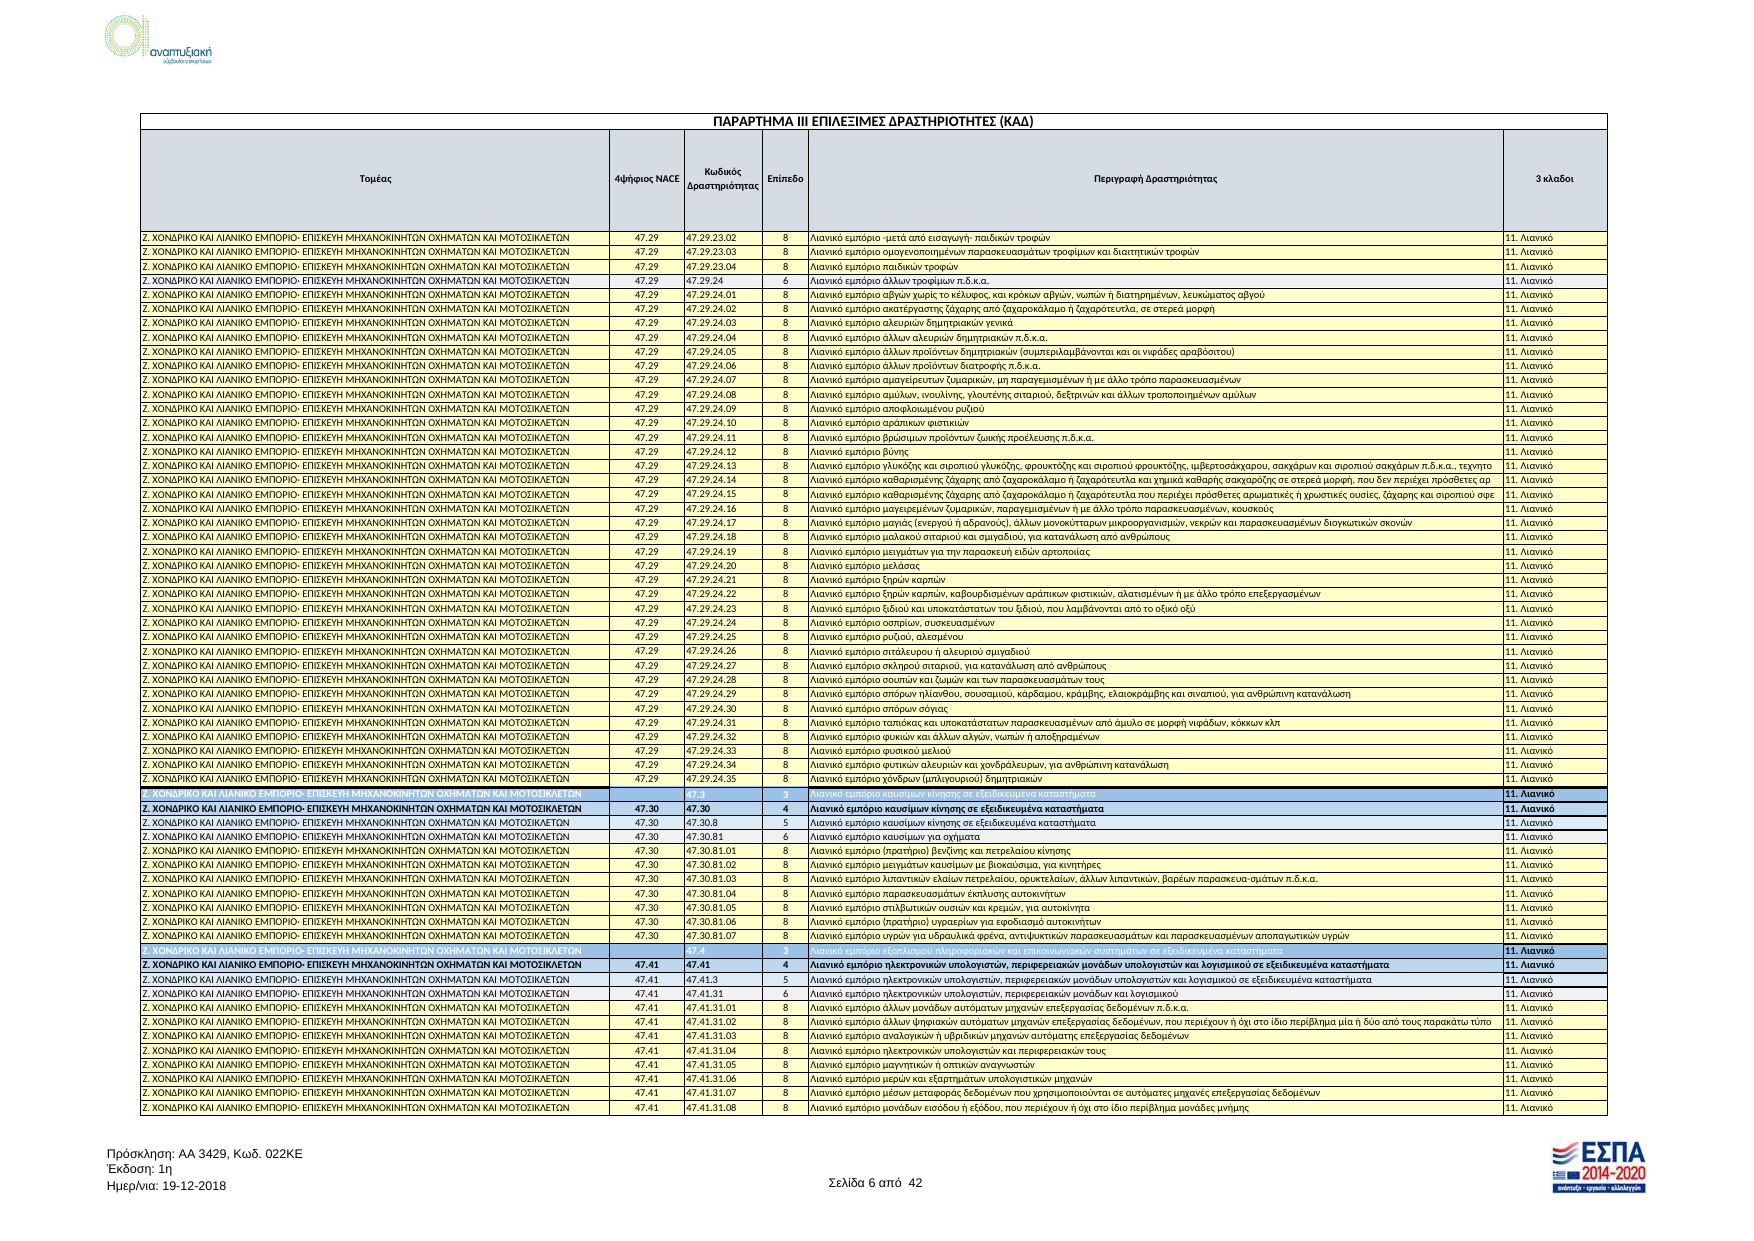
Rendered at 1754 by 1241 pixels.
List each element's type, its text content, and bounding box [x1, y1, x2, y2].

table_cell 5 [763, 973, 808, 986]
table_cell Ζ. ΧΟΝΔΡΙΚΟ ΚΑΙ ΛΙΑΝΙΚΟ ΕΜΠΟΡΙΟ· ΕΠΙΣΚΕΥΗ ΜΗΧΑΝΟΚΙΝΗΤΩΝ ΟΧΗΜΑΤΩΝ ΚΑΙ ΜΟΤΟΣΙΚΛΕΤΩΝ [141, 303, 609, 316]
table_cell 11. Λιανικό [1504, 688, 1607, 701]
table_cell 8 [763, 674, 808, 687]
table_cell 47.41.31.05 [685, 1059, 762, 1072]
table_cell 8 [763, 930, 808, 943]
table_cell Ζ. ΧΟΝΔΡΙΚΟ ΚΑΙ ΛΙΑΝΙΚΟ ΕΜΠΟΡΙΟ· ΕΠΙΣΚΕΥΗ ΜΗΧΑΝΟΚΙΝΗΤΩΝ ΟΧΗΜΑΤΩΝ ΚΑΙ ΜΟΤΟΣΙΚΛΕΤΩΝ [141, 702, 609, 716]
table_cell 47.29.24.34 [685, 759, 762, 772]
table_cell 11. Λιανικό [1504, 531, 1607, 544]
table_cell Λιανικό εμπόριο φυσικού μελιού [809, 745, 1503, 758]
table_cell 47.29 [610, 588, 684, 601]
table_cell 8 [763, 346, 808, 359]
table_cell 47.29.24.16 [685, 503, 762, 516]
table_cell 11. Λιανικό [1504, 1059, 1607, 1072]
table_cell 8 [763, 873, 808, 886]
table_cell 8 [763, 374, 808, 387]
table_cell Ζ. ΧΟΝΔΡΙΚΟ ΚΑΙ ΛΙΑΝΙΚΟ ΕΜΠΟΡΙΟ· ΕΠΙΣΚΕΥΗ ΜΗΧΑΝΟΚΙΝΗΤΩΝ ΟΧΗΜΑΤΩΝ ΚΑΙ ΜΟΤΟΣΙΚΛΕΤΩΝ [141, 560, 609, 573]
table_cell Ζ. ΧΟΝΔΡΙΚΟ ΚΑΙ ΛΙΑΝΙΚΟ ΕΜΠΟΡΙΟ· ΕΠΙΣΚΕΥΗ ΜΗΧΑΝΟΚΙΝΗΤΩΝ ΟΧΗΜΑΤΩΝ ΚΑΙ ΜΟΤΟΣΙΚΛΕΤΩΝ [141, 445, 609, 459]
table_cell 11. Λιανικό [1504, 731, 1607, 744]
table_cell 11. Λιανικό [1504, 260, 1607, 273]
table_cell Ζ. ΧΟΝΔΡΙΚΟ ΚΑΙ ΛΙΑΝΙΚΟ ΕΜΠΟΡΙΟ· ΕΠΙΣΚΕΥΗ ΜΗΧΑΝΟΚΙΝΗΤΩΝ ΟΧΗΜΑΤΩΝ ΚΑΙ ΜΟΤΟΣΙΚΛΕΤΩΝ [141, 844, 609, 858]
table_cell 47.41 [610, 1101, 684, 1114]
table_cell 47.29 [610, 317, 684, 330]
table_cell 11. Λιανικό [1504, 388, 1607, 402]
table_cell 8 [763, 260, 808, 273]
table_cell 47.41.31.08 [685, 1101, 762, 1114]
table_cell 8 [763, 360, 808, 373]
table_cell 11. Λιανικό [1504, 745, 1607, 758]
table_cell 11. Λιανικό [1504, 374, 1607, 387]
table_cell 47.29.24.32 [685, 731, 762, 744]
table_cell 11. Λιανικό [1504, 431, 1607, 444]
table_cell 8 [763, 431, 808, 444]
table_cell Ζ. ΧΟΝΔΡΙΚΟ ΚΑΙ ΛΙΑΝΙΚΟ ΕΜΠΟΡΙΟ· ΕΠΙΣΚΕΥΗ ΜΗΧΑΝΟΚΙΝΗΤΩΝ ΟΧΗΜΑΤΩΝ ΚΑΙ ΜΟΤΟΣΙΚΛΕΤΩΝ [141, 916, 609, 929]
table_cell Λιανικό εμπόριο αναλογικών ή υβριδικών μηχανών αυτόματης επεξεργασίας δεδομένων [809, 1030, 1503, 1043]
table_cell 47.29.24.26 [685, 645, 762, 658]
table_cell Ζ. ΧΟΝΔΡΙΚΟ ΚΑΙ ΛΙΑΝΙΚΟ ΕΜΠΟΡΙΟ· ΕΠΙΣΚΕΥΗ ΜΗΧΑΝΟΚΙΝΗΤΩΝ ΟΧΗΜΑΤΩΝ ΚΑΙ ΜΟΤΟΣΙΚΛΕΤΩΝ [141, 531, 609, 544]
table_cell Ζ. ΧΟΝΔΡΙΚΟ ΚΑΙ ΛΙΑΝΙΚΟ ΕΜΠΟΡΙΟ· ΕΠΙΣΚΕΥΗ ΜΗΧΑΝΟΚΙΝΗΤΩΝ ΟΧΗΜΑΤΩΝ ΚΑΙ ΜΟΤΟΣΙΚΛΕΤΩΝ [141, 930, 609, 943]
table_cell 11. Λιανικό [1504, 645, 1607, 658]
table_cell 11. Λιανικό [1504, 417, 1607, 430]
table_cell Λιανικό εμπόριο μαγνητικών ή οπτικών αναγνωστών [809, 1059, 1503, 1072]
table_cell Ζ. ΧΟΝΔΡΙΚΟ ΚΑΙ ΛΙΑΝΙΚΟ ΕΜΠΟΡΙΟ· ΕΠΙΣΚΕΥΗ ΜΗΧΑΝΟΚΙΝΗΤΩΝ ΟΧΗΜΑΤΩΝ ΚΑΙ ΜΟΤΟΣΙΚΛΕΤΩΝ [141, 944, 609, 958]
table_cell [610, 944, 684, 958]
table_cell 11. Λιανικό [1504, 331, 1607, 345]
table_cell Ζ. ΧΟΝΔΡΙΚΟ ΚΑΙ ΛΙΑΝΙΚΟ ΕΜΠΟΡΙΟ· ΕΠΙΣΚΕΥΗ ΜΗΧΑΝΟΚΙΝΗΤΩΝ ΟΧΗΜΑΤΩΝ ΚΑΙ ΜΟΤΟΣΙΚΛΕΤΩΝ [141, 902, 609, 915]
table_cell 11. Λιανικό [1504, 246, 1607, 259]
table_cell 11. Λιανικό [1504, 1087, 1607, 1100]
table_cell Λιανικό εμπόριο μειγμάτων για την παρασκευή ειδών αρτοποιίας [809, 545, 1503, 559]
table_cell 8 [763, 745, 808, 758]
table_cell Λιανικό εμπόριο παιδικών τροφών [809, 260, 1503, 273]
table_cell 8 [763, 246, 808, 259]
table_cell 11. Λιανικό [1504, 631, 1607, 644]
table_cell 47.29 [610, 745, 684, 758]
table_cell Ζ. ΧΟΝΔΡΙΚΟ ΚΑΙ ΛΙΑΝΙΚΟ ΕΜΠΟΡΙΟ· ΕΠΙΣΚΕΥΗ ΜΗΧΑΝΟΚΙΝΗΤΩΝ ΟΧΗΜΑΤΩΝ ΚΑΙ ΜΟΤΟΣΙΚΛΕΤΩΝ [141, 1001, 609, 1014]
table_cell Ζ. ΧΟΝΔΡΙΚΟ ΚΑΙ ΛΙΑΝΙΚΟ ΕΜΠΟΡΙΟ· ΕΠΙΣΚΕΥΗ ΜΗΧΑΝΟΚΙΝΗΤΩΝ ΟΧΗΜΑΤΩΝ ΚΑΙ ΜΟΤΟΣΙΚΛΕΤΩΝ [141, 802, 609, 815]
table_cell Λιανικό εμπόριο ηλεκτρονικών υπολογιστών, περιφερειακών μονάδων και λογισμικού [809, 987, 1503, 1000]
table_cell Λιανικό εμπόριο ηλεκτρονικών υπολογιστών, περιφερειακών μονάδων υπολογιστών και λογισμικού σε εξειδικευμένα καταστήματα [809, 973, 1503, 986]
table_cell 11. Λιανικό [1504, 503, 1607, 516]
table_cell 3 [763, 788, 808, 801]
table_cell 47.29 [610, 388, 684, 402]
table_cell Λιανικό εμπόριο ξηρών καρπών [809, 574, 1503, 587]
table_cell 8 [763, 1016, 808, 1029]
table_cell 47.29 [610, 417, 684, 430]
table_cell Επίπεδο [763, 130, 808, 231]
table_cell Λιανικό εμπόριο μονάδων εισόδου ή εξόδου, που περιέχουν ή όχι στο ίδιο περίβλημα μονάδες μνήμης [809, 1101, 1503, 1114]
table_cell Ζ. ΧΟΝΔΡΙΚΟ ΚΑΙ ΛΙΑΝΙΚΟ ΕΜΠΟΡΙΟ· ΕΠΙΣΚΕΥΗ ΜΗΧΑΝΟΚΙΝΗΤΩΝ ΟΧΗΜΑΤΩΝ ΚΑΙ ΜΟΤΟΣΙΚΛΕΤΩΝ [141, 403, 609, 416]
table_cell 47.29 [610, 246, 684, 259]
table_cell 8 [763, 631, 808, 644]
table_cell 47.30 [610, 887, 684, 901]
table_cell 4ψήφιος NACE [610, 130, 684, 231]
table_cell 47.41 [610, 1044, 684, 1058]
table_cell 47.29 [610, 431, 684, 444]
table_cell 11. Λιανικό [1504, 959, 1607, 972]
table_cell 8 [763, 403, 808, 416]
table_cell 47.29 [610, 674, 684, 687]
table_cell 8 [763, 560, 808, 573]
table_cell Λιανικό εμπόριο μαγειρεμένων ζυμαρικών, παραγεμισμένων ή με άλλο τρόπο παρασκευασμένων, κουσκούς [809, 503, 1503, 516]
table_cell 3 [763, 944, 808, 958]
table_cell 8 [763, 545, 808, 559]
table_cell Λιανικό εμπόριο λιπαντικών ελαίων πετρελαίου, ορυκτελαίων, άλλων λιπαντικών, βαρέων παρασκευα-σμάτων π.δ.κ.α. [809, 873, 1503, 886]
table_cell 47.29 [610, 260, 684, 273]
table_cell 8 [763, 588, 808, 601]
table_cell 11. Λιανικό [1504, 360, 1607, 373]
table_cell 47.29 [610, 631, 684, 644]
table_cell 11. Λιανικό [1504, 289, 1607, 302]
table_cell 47.29.24.05 [685, 346, 762, 359]
table_cell 11. Λιανικό [1504, 1030, 1607, 1043]
table_cell 47.29.24.23 [685, 602, 762, 616]
table_cell 47.41.31.01 [685, 1001, 762, 1014]
table_cell 47.30.8 [685, 816, 762, 829]
table_cell 47.30.81 [685, 830, 762, 843]
table_cell Λιανικό εμπόριο ηλεκτρονικών υπολογιστών και περιφερειακών τους [809, 1044, 1503, 1058]
table_cell Ζ. ΧΟΝΔΡΙΚΟ ΚΑΙ ΛΙΑΝΙΚΟ ΕΜΠΟΡΙΟ· ΕΠΙΣΚΕΥΗ ΜΗΧΑΝΟΚΙΝΗΤΩΝ ΟΧΗΜΑΤΩΝ ΚΑΙ ΜΟΤΟΣΙΚΛΕΤΩΝ [141, 873, 609, 886]
table_cell 47.29 [610, 346, 684, 359]
table_cell 47.29.24.18 [685, 531, 762, 544]
table_cell 11. Λιανικό [1504, 303, 1607, 316]
table_cell Ζ. ΧΟΝΔΡΙΚΟ ΚΑΙ ΛΙΑΝΙΚΟ ΕΜΠΟΡΙΟ· ΕΠΙΣΚΕΥΗ ΜΗΧΑΝΟΚΙΝΗΤΩΝ ΟΧΗΜΑΤΩΝ ΚΑΙ ΜΟΤΟΣΙΚΛΕΤΩΝ [141, 232, 609, 245]
table_cell 47.29 [610, 688, 684, 701]
table_cell Ζ. ΧΟΝΔΡΙΚΟ ΚΑΙ ΛΙΑΝΙΚΟ ΕΜΠΟΡΙΟ· ΕΠΙΣΚΕΥΗ ΜΗΧΑΝΟΚΙΝΗΤΩΝ ΟΧΗΜΑΤΩΝ ΚΑΙ ΜΟΤΟΣΙΚΛΕΤΩΝ [141, 374, 609, 387]
table_cell 47.30 [610, 830, 684, 843]
table_cell 47.41 [610, 1059, 684, 1072]
table_cell Ζ. ΧΟΝΔΡΙΚΟ ΚΑΙ ΛΙΑΝΙΚΟ ΕΜΠΟΡΙΟ· ΕΠΙΣΚΕΥΗ ΜΗΧΑΝΟΚΙΝΗΤΩΝ ΟΧΗΜΑΤΩΝ ΚΑΙ ΜΟΤΟΣΙΚΛΕΤΩΝ [141, 331, 609, 345]
table_cell 47.29 [610, 602, 684, 616]
table_cell Λιανικό εμπόριο αποφλοιωμένου ρυζιού [809, 403, 1503, 416]
table_cell 8 [763, 417, 808, 430]
table_cell 11. Λιανικό [1504, 902, 1607, 915]
table_cell 47.29 [610, 503, 684, 516]
table_cell 47.29.24.04 [685, 331, 762, 345]
table_cell Λιανικό εμπόριο υγρών για υδραυλικά φρένα, αντιψυκτικών παρασκευασμάτων και παρασκευασμένων αποπαγωτικών υγρών [809, 930, 1503, 943]
table_cell 47.29.24.07 [685, 374, 762, 387]
table_cell 11. Λιανικό [1504, 1073, 1607, 1086]
table_cell 47.29.24.33 [685, 745, 762, 758]
table_cell 47.29.24.15 [685, 488, 762, 502]
table_cell 11. Λιανικό [1504, 1044, 1607, 1058]
table_cell 47.29 [610, 289, 684, 302]
table_cell 47.30 [610, 844, 684, 858]
table_cell 8 [763, 902, 808, 915]
table_cell 47.29.24.01 [685, 289, 762, 302]
table_cell Ζ. ΧΟΝΔΡΙΚΟ ΚΑΙ ΛΙΑΝΙΚΟ ΕΜΠΟΡΙΟ· ΕΠΙΣΚΕΥΗ ΜΗΧΑΝΟΚΙΝΗΤΩΝ ΟΧΗΜΑΤΩΝ ΚΑΙ ΜΟΤΟΣΙΚΛΕΤΩΝ [141, 289, 609, 302]
table_cell 47.30 [610, 802, 684, 815]
table_cell Τομέας [141, 130, 609, 231]
table_cell Λιανικό εμπόριο καθαρισμένης ζάχαρης από ζαχαροκάλαμο ή ζαχαρότευτλα που περιέχει πρόσθετες αρωματικές ή χρωστικές ουσίες, ζάχαρης και σιροπιού σφε [809, 488, 1503, 502]
table_cell 47.41.3 [685, 973, 762, 986]
table_cell 47.29.24.09 [685, 403, 762, 416]
table_cell 47.29.24.21 [685, 574, 762, 587]
table_cell 8 [763, 702, 808, 716]
table_cell 47.30.81.06 [685, 916, 762, 929]
table_cell 11. Λιανικό [1504, 1001, 1607, 1014]
table_cell Λιανικό εμπόριο (πρατήριο) υγραερίων για εφοδιασμό αυτοκινήτων [809, 916, 1503, 929]
table_cell 47.29.24.25 [685, 631, 762, 644]
table_cell 47.30.81.02 [685, 859, 762, 872]
table_cell 47.29.24.12 [685, 445, 762, 459]
table_cell 47.29 [610, 645, 684, 658]
table_cell 8 [763, 531, 808, 544]
table_cell Περιγραφή Δραστηριότητας [809, 130, 1503, 231]
table_cell 47.29 [610, 531, 684, 544]
table_cell Ζ. ΧΟΝΔΡΙΚΟ ΚΑΙ ΛΙΑΝΙΚΟ ΕΜΠΟΡΙΟ· ΕΠΙΣΚΕΥΗ ΜΗΧΑΝΟΚΙΝΗΤΩΝ ΟΧΗΜΑΤΩΝ ΚΑΙ ΜΟΤΟΣΙΚΛΕΤΩΝ [141, 1030, 609, 1043]
table_cell Λιανικό εμπόριο μειγμάτων καυσίμων με βιοκαύσιμα, για κινητήρες [809, 859, 1503, 872]
table_cell Λιανικό εμπόριο σπόρων ηλίανθου, σουσαμιού, κάρδαμου, κράμβης, ελαιοκράμβης και σιναπιού, για ανθρώπινη κατανάλωση [809, 688, 1503, 701]
table_cell Ζ. ΧΟΝΔΡΙΚΟ ΚΑΙ ΛΙΑΝΙΚΟ ΕΜΠΟΡΙΟ· ΕΠΙΣΚΕΥΗ ΜΗΧΑΝΟΚΙΝΗΤΩΝ ΟΧΗΜΑΤΩΝ ΚΑΙ ΜΟΤΟΣΙΚΛΕΤΩΝ [141, 631, 609, 644]
table_cell 47.29 [610, 460, 684, 473]
table_cell 11. Λιανικό [1504, 317, 1607, 330]
table_cell Λιανικό εμπόριο άλλων ψηφιακών αυτόματων μηχανών επεξεργασίας δεδομένων, που περιέχουν ή όχι στο ίδιο περίβλημα μία ή δύο από τους παρακάτω τύπο [809, 1016, 1503, 1029]
table_cell Ζ. ΧΟΝΔΡΙΚΟ ΚΑΙ ΛΙΑΝΙΚΟ ΕΜΠΟΡΙΟ· ΕΠΙΣΚΕΥΗ ΜΗΧΑΝΟΚΙΝΗΤΩΝ ΟΧΗΜΑΤΩΝ ΚΑΙ ΜΟΤΟΣΙΚΛΕΤΩΝ [141, 1073, 609, 1086]
table_cell 47.3 [685, 788, 762, 801]
table_cell 8 [763, 574, 808, 587]
table_cell Λιανικό εμπόριο άλλων προϊόντων διατροφής π.δ.κ.α. [809, 360, 1503, 373]
table_cell Ζ. ΧΟΝΔΡΙΚΟ ΚΑΙ ΛΙΑΝΙΚΟ ΕΜΠΟΡΙΟ· ΕΠΙΣΚΕΥΗ ΜΗΧΑΝΟΚΙΝΗΤΩΝ ΟΧΗΜΑΤΩΝ ΚΑΙ ΜΟΤΟΣΙΚΛΕΤΩΝ [141, 488, 609, 502]
table_cell 47.29.23.03 [685, 246, 762, 259]
table_cell 8 [763, 289, 808, 302]
table_cell 47.41 [610, 959, 684, 972]
table_cell Λιανικό εμπόριο ξηρών καρπών, καβουρδισμένων αράπικων φιστικιών, αλατισμένων ή με άλλο τρόπο επεξεργασμένων [809, 588, 1503, 601]
table_cell 11. Λιανικό [1504, 930, 1607, 943]
table_cell 47.29.24.22 [685, 588, 762, 601]
table_cell Λιανικό εμπόριο αμαγείρευτων ζυμαρικών, μη παραγεμισμένων ή με άλλο τρόπο παρασκευασμένων [809, 374, 1503, 387]
table_cell 47.30 [610, 916, 684, 929]
table_cell Λιανικό εμπόριο παρασκευασμάτων έκπλυσης αυτοκινήτων [809, 887, 1503, 901]
table_cell Ζ. ΧΟΝΔΡΙΚΟ ΚΑΙ ΛΙΑΝΙΚΟ ΕΜΠΟΡΙΟ· ΕΠΙΣΚΕΥΗ ΜΗΧΑΝΟΚΙΝΗΤΩΝ ΟΧΗΜΑΤΩΝ ΚΑΙ ΜΟΤΟΣΙΚΛΕΤΩΝ [141, 360, 609, 373]
table_cell Λιανικό εμπόριο αβγών χωρίς το κέλυφος, και κρόκων αβγών, νωπών ή διατηρημένων, λευκώματος αβγού [809, 289, 1503, 302]
table_cell Ζ. ΧΟΝΔΡΙΚΟ ΚΑΙ ΛΙΑΝΙΚΟ ΕΜΠΟΡΙΟ· ΕΠΙΣΚΕΥΗ ΜΗΧΑΝΟΚΙΝΗΤΩΝ ΟΧΗΜΑΤΩΝ ΚΑΙ ΜΟΤΟΣΙΚΛΕΤΩΝ [141, 260, 609, 273]
table_cell Λιανικό εμπόριο μέσων μεταφοράς δεδομένων που χρησιμοποιούνται σε αυτόματες μηχανές επεξεργασίας δεδομένων [809, 1087, 1503, 1100]
table_cell Ζ. ΧΟΝΔΡΙΚΟ ΚΑΙ ΛΙΑΝΙΚΟ ΕΜΠΟΡΙΟ· ΕΠΙΣΚΕΥΗ ΜΗΧΑΝΟΚΙΝΗΤΩΝ ΟΧΗΜΑΤΩΝ ΚΑΙ ΜΟΤΟΣΙΚΛΕΤΩΝ [141, 588, 609, 601]
table_cell Ζ. ΧΟΝΔΡΙΚΟ ΚΑΙ ΛΙΑΝΙΚΟ ΕΜΠΟΡΙΟ· ΕΠΙΣΚΕΥΗ ΜΗΧΑΝΟΚΙΝΗΤΩΝ ΟΧΗΜΑΤΩΝ ΚΑΙ ΜΟΤΟΣΙΚΛΕΤΩΝ [141, 574, 609, 587]
table_cell 47.41 [685, 959, 762, 972]
table_cell [610, 788, 684, 801]
table_cell Ζ. ΧΟΝΔΡΙΚΟ ΚΑΙ ΛΙΑΝΙΚΟ ΕΜΠΟΡΙΟ· ΕΠΙΣΚΕΥΗ ΜΗΧΑΝΟΚΙΝΗΤΩΝ ΟΧΗΜΑΤΩΝ ΚΑΙ ΜΟΤΟΣΙΚΛΕΤΩΝ [141, 545, 609, 559]
table_cell Ζ. ΧΟΝΔΡΙΚΟ ΚΑΙ ΛΙΑΝΙΚΟ ΕΜΠΟΡΙΟ· ΕΠΙΣΚΕΥΗ ΜΗΧΑΝΟΚΙΝΗΤΩΝ ΟΧΗΜΑΤΩΝ ΚΑΙ ΜΟΤΟΣΙΚΛΕΤΩΝ [141, 674, 609, 687]
table_cell 8 [763, 688, 808, 701]
table_cell Ζ. ΧΟΝΔΡΙΚΟ ΚΑΙ ΛΙΑΝΙΚΟ ΕΜΠΟΡΙΟ· ΕΠΙΣΚΕΥΗ ΜΗΧΑΝΟΚΙΝΗΤΩΝ ΟΧΗΜΑΤΩΝ ΚΑΙ ΜΟΤΟΣΙΚΛΕΤΩΝ [141, 474, 609, 487]
table_cell 8 [763, 859, 808, 872]
table_cell 11. Λιανικό [1504, 1016, 1607, 1029]
table_cell 47.29 [610, 374, 684, 387]
picture [1550, 1140, 1648, 1194]
table_cell 11. Λιανικό [1504, 474, 1607, 487]
table_cell Ζ. ΧΟΝΔΡΙΚΟ ΚΑΙ ΛΙΑΝΙΚΟ ΕΜΠΟΡΙΟ· ΕΠΙΣΚΕΥΗ ΜΗΧΑΝΟΚΙΝΗΤΩΝ ΟΧΗΜΑΤΩΝ ΚΑΙ ΜΟΤΟΣΙΚΛΕΤΩΝ [141, 830, 609, 843]
table_cell 47.4 [685, 944, 762, 958]
table_cell Ζ. ΧΟΝΔΡΙΚΟ ΚΑΙ ΛΙΑΝΙΚΟ ΕΜΠΟΡΙΟ· ΕΠΙΣΚΕΥΗ ΜΗΧΑΝΟΚΙΝΗΤΩΝ ΟΧΗΜΑΤΩΝ ΚΑΙ ΜΟΤΟΣΙΚΛΕΤΩΝ [141, 745, 609, 758]
table_cell 47.29.24.13 [685, 460, 762, 473]
table_cell 47.30.81.03 [685, 873, 762, 886]
table_cell 47.41 [610, 1030, 684, 1043]
table_cell Λιανικό εμπόριο καυσίμων για οχήματα [809, 830, 1503, 843]
table_cell 47.29 [610, 759, 684, 772]
table_cell 47.29.24.19 [685, 545, 762, 559]
table_cell 47.29.23.02 [685, 232, 762, 245]
table_cell 47.30.81.04 [685, 887, 762, 901]
table_cell Λιανικό εμπόριο φυκιών και άλλων αλγών, νωπών ή αποξηραμένων [809, 731, 1503, 744]
table_cell 47.41 [610, 1016, 684, 1029]
table_cell 47.29.24.14 [685, 474, 762, 487]
table_cell 11. Λιανικό [1504, 916, 1607, 929]
table_cell 47.29.24.10 [685, 417, 762, 430]
table_cell 47.29 [610, 360, 684, 373]
table_cell 47.29 [610, 488, 684, 502]
table_cell 47.30 [610, 873, 684, 886]
table_cell Λιανικό εμπόριο αμύλων, ινουλίνης, γλουτένης σιταριού, δεξτρινών και άλλων τροποποιημένων αμύλων [809, 388, 1503, 402]
table_cell Λιανικό εμπόριο καθαρισμένης ζάχαρης από ζαχαροκάλαμο ή ζαχαρότευτλα και χημικά καθαρής σακχαρόζης σε στερεά μορφή, που δεν περιέχει πρόσθετες αρ [809, 474, 1503, 487]
table_cell 47.30.81.01 [685, 844, 762, 858]
table_cell 47.30 [610, 816, 684, 829]
table_cell Λιανικό εμπόριο άλλων προϊόντων δημητριακών (συμπεριλαμβάνονται και οι νιφάδες αραβόσιτου) [809, 346, 1503, 359]
table_cell 8 [763, 517, 808, 530]
table_cell 47.41 [610, 987, 684, 1000]
table_cell 47.41.31.04 [685, 1044, 762, 1058]
table_cell 8 [763, 303, 808, 316]
table_cell Ζ. ΧΟΝΔΡΙΚΟ ΚΑΙ ΛΙΑΝΙΚΟ ΕΜΠΟΡΙΟ· ΕΠΙΣΚΕΥΗ ΜΗΧΑΝΟΚΙΝΗΤΩΝ ΟΧΗΜΑΤΩΝ ΚΑΙ ΜΟΤΟΣΙΚΛΕΤΩΝ [141, 246, 609, 259]
table_cell 47.30 [685, 802, 762, 815]
table_cell 4 [763, 802, 808, 815]
table_cell Λιανικό εμπόριο ξιδιού και υποκατάστατων του ξιδιού, που λαμβάνονται από το οξικό οξύ [809, 602, 1503, 616]
table_cell Λιανικό εμπόριο αλευριών δημητριακών γενικά [809, 317, 1503, 330]
table_cell 8 [763, 602, 808, 616]
table_cell Λιανικό εμπόριο μελάσας [809, 560, 1503, 573]
table_cell 8 [763, 317, 808, 330]
table_cell Λιανικό εμπόριο σουπών και ζωμών και των παρασκευασμάτων τους [809, 674, 1503, 687]
table_cell Λιανικό εμπόριο ομογενοποιημένων παρασκευασμάτων τροφίμων και διαιτητικών τροφών [809, 246, 1503, 259]
table_cell 47.41.31.03 [685, 1030, 762, 1043]
table_cell 11. Λιανικό [1504, 574, 1607, 587]
table_cell Λιανικό εμπόριο αράπικων φιστικιών [809, 417, 1503, 430]
table_cell 3 κλαδοι [1504, 130, 1607, 231]
table_cell 47.29 [610, 445, 684, 459]
table_cell 11. Λιανικό [1504, 403, 1607, 416]
table_cell 8 [763, 1059, 808, 1072]
table_cell 8 [763, 503, 808, 516]
table_cell 4 [763, 959, 808, 972]
table_cell Ζ. ΧΟΝΔΡΙΚΟ ΚΑΙ ΛΙΑΝΙΚΟ ΕΜΠΟΡΙΟ· ΕΠΙΣΚΕΥΗ ΜΗΧΑΝΟΚΙΝΗΤΩΝ ΟΧΗΜΑΤΩΝ ΚΑΙ ΜΟΤΟΣΙΚΛΕΤΩΝ [141, 1016, 609, 1029]
table_cell Ζ. ΧΟΝΔΡΙΚΟ ΚΑΙ ΛΙΑΝΙΚΟ ΕΜΠΟΡΙΟ· ΕΠΙΣΚΕΥΗ ΜΗΧΑΝΟΚΙΝΗΤΩΝ ΟΧΗΜΑΤΩΝ ΚΑΙ ΜΟΤΟΣΙΚΛΕΤΩΝ [141, 602, 609, 616]
table_cell 47.29 [610, 474, 684, 487]
table_cell 8 [763, 331, 808, 345]
table_cell Ζ. ΧΟΝΔΡΙΚΟ ΚΑΙ ΛΙΑΝΙΚΟ ΕΜΠΟΡΙΟ· ΕΠΙΣΚΕΥΗ ΜΗΧΑΝΟΚΙΝΗΤΩΝ ΟΧΗΜΑΤΩΝ ΚΑΙ ΜΟΤΟΣΙΚΛΕΤΩΝ [141, 645, 609, 658]
table_cell Λιανικό εμπόριο φυτικών αλευριών και χονδράλευρων, για ανθρώπινη κατανάλωση [809, 759, 1503, 772]
table_cell Ζ. ΧΟΝΔΡΙΚΟ ΚΑΙ ΛΙΑΝΙΚΟ ΕΜΠΟΡΙΟ· ΕΠΙΣΚΕΥΗ ΜΗΧΑΝΟΚΙΝΗΤΩΝ ΟΧΗΜΑΤΩΝ ΚΑΙ ΜΟΤΟΣΙΚΛΕΤΩΝ [141, 1087, 609, 1100]
table_cell 11. Λιανικό [1504, 560, 1607, 573]
table_cell 11. Λιανικό [1504, 1101, 1607, 1114]
table_cell Λιανικό εμπόριο (πρατήριο) βενζίνης και πετρελαίου κίνησης [809, 844, 1503, 858]
table_cell 8 [763, 1044, 808, 1058]
table_cell Ζ. ΧΟΝΔΡΙΚΟ ΚΑΙ ΛΙΑΝΙΚΟ ΕΜΠΟΡΙΟ· ΕΠΙΣΚΕΥΗ ΜΗΧΑΝΟΚΙΝΗΤΩΝ ΟΧΗΜΑΤΩΝ ΚΑΙ ΜΟΤΟΣΙΚΛΕΤΩΝ [141, 759, 609, 772]
table_cell 8 [763, 645, 808, 658]
table_cell Λιανικό εμπόριο μερών και εξαρτημάτων υπολογιστικών μηχανών [809, 1073, 1503, 1086]
table_cell 47.29 [610, 560, 684, 573]
table_cell Λιανικό εμπόριο καυσίμων κίνησης σε εξειδικευμένα καταστήματα [809, 816, 1503, 829]
table_cell Λιανικό εμπόριο μαγιάς (ενεργού ή αδρανούς), άλλων μονοκύτταρων μικροοργανισμών, νεκρών και παρασκευασμένων διογκωτικών σκονών [809, 517, 1503, 530]
table_cell Λιανικό εμπόριο στιλβωτικών ουσιών και κρεμών, για αυτοκίνητα [809, 902, 1503, 915]
table_cell Ζ. ΧΟΝΔΡΙΚΟ ΚΑΙ ΛΙΑΝΙΚΟ ΕΜΠΟΡΙΟ· ΕΠΙΣΚΕΥΗ ΜΗΧΑΝΟΚΙΝΗΤΩΝ ΟΧΗΜΑΤΩΝ ΚΑΙ ΜΟΤΟΣΙΚΛΕΤΩΝ [141, 887, 609, 901]
table_cell 47.30 [610, 859, 684, 872]
table_cell 8 [763, 844, 808, 858]
table_cell Ζ. ΧΟΝΔΡΙΚΟ ΚΑΙ ΛΙΑΝΙΚΟ ΕΜΠΟΡΙΟ· ΕΠΙΣΚΕΥΗ ΜΗΧΑΝΟΚΙΝΗΤΩΝ ΟΧΗΜΑΤΩΝ ΚΑΙ ΜΟΤΟΣΙΚΛΕΤΩΝ [141, 1101, 609, 1114]
table_cell 6 [763, 830, 808, 843]
table_cell Λιανικό εμπόριο ηλεκτρονικών υπολογιστών, περιφερειακών μονάδων υπολογιστών και λογισμικού σε εξειδικευμένα καταστήματα [809, 959, 1503, 972]
table_cell 47.29.24.28 [685, 674, 762, 687]
table_cell 47.29 [610, 517, 684, 530]
table_cell Λιανικό εμπόριο ρυζιού, αλεσμένου [809, 631, 1503, 644]
table_cell 8 [763, 887, 808, 901]
table_cell 8 [763, 460, 808, 473]
table_cell Λιανικό εμπόριο άλλων αλευριών δημητριακών π.δ.κ.α. [809, 331, 1503, 345]
table_cell 11. Λιανικό [1504, 702, 1607, 716]
table_cell 47.29 [610, 303, 684, 316]
table_cell 8 [763, 445, 808, 459]
table_cell 8 [763, 1073, 808, 1086]
table_cell 11. Λιανικό [1504, 232, 1607, 245]
table_cell 11. Λιανικό [1504, 859, 1607, 872]
table_cell 47.29 [610, 545, 684, 559]
table_cell 8 [763, 759, 808, 772]
table_cell 47.29.24.03 [685, 317, 762, 330]
table_cell Ζ. ΧΟΝΔΡΙΚΟ ΚΑΙ ΛΙΑΝΙΚΟ ΕΜΠΟΡΙΟ· ΕΠΙΣΚΕΥΗ ΜΗΧΑΝΟΚΙΝΗΤΩΝ ΟΧΗΜΑΤΩΝ ΚΑΙ ΜΟΤΟΣΙΚΛΕΤΩΝ [141, 517, 609, 530]
table_cell 47.29.24.08 [685, 388, 762, 402]
table_cell Λιανικό εμπόριο σπόρων σόγιας [809, 702, 1503, 716]
table_cell 8 [763, 1001, 808, 1014]
table_cell 11. Λιανικό [1504, 674, 1607, 687]
table_cell 47.30.81.07 [685, 930, 762, 943]
picture [95, 0, 223, 86]
table_cell 8 [763, 388, 808, 402]
table_cell 47.29.24.11 [685, 431, 762, 444]
table_cell Ζ. ΧΟΝΔΡΙΚΟ ΚΑΙ ΛΙΑΝΙΚΟ ΕΜΠΟΡΙΟ· ΕΠΙΣΚΕΥΗ ΜΗΧΑΝΟΚΙΝΗΤΩΝ ΟΧΗΜΑΤΩΝ ΚΑΙ ΜΟΤΟΣΙΚΛΕΤΩΝ [141, 388, 609, 402]
table_header ΠΑΡΑΡΤΗΜΑ ΙΙΙ ΕΠΙΛΕΞΙΜΕΣ ΔΡΑΣΤΗΡΙΟΤΗΤΕΣ (ΚΑΔ) [141, 114, 1607, 129]
table_cell Ζ. ΧΟΝΔΡΙΚΟ ΚΑΙ ΛΙΑΝΙΚΟ ΕΜΠΟΡΙΟ· ΕΠΙΣΚΕΥΗ ΜΗΧΑΝΟΚΙΝΗΤΩΝ ΟΧΗΜΑΤΩΝ ΚΑΙ ΜΟΤΟΣΙΚΛΕΤΩΝ [141, 431, 609, 444]
table_cell 47.41.31.07 [685, 1087, 762, 1100]
table_cell 8 [763, 731, 808, 744]
table_cell Ζ. ΧΟΝΔΡΙΚΟ ΚΑΙ ΛΙΑΝΙΚΟ ΕΜΠΟΡΙΟ· ΕΠΙΣΚΕΥΗ ΜΗΧΑΝΟΚΙΝΗΤΩΝ ΟΧΗΜΑΤΩΝ ΚΑΙ ΜΟΤΟΣΙΚΛΕΤΩΝ [141, 503, 609, 516]
table_cell 47.29 [610, 232, 684, 245]
table_cell 47.29.24.29 [685, 688, 762, 701]
table_cell 5 [763, 816, 808, 829]
table_cell 47.30.81.05 [685, 902, 762, 915]
table_cell Ζ. ΧΟΝΔΡΙΚΟ ΚΑΙ ΛΙΑΝΙΚΟ ΕΜΠΟΡΙΟ· ΕΠΙΣΚΕΥΗ ΜΗΧΑΝΟΚΙΝΗΤΩΝ ΟΧΗΜΑΤΩΝ ΚΑΙ ΜΟΤΟΣΙΚΛΕΤΩΝ [141, 987, 609, 1000]
table_cell 47.29.23.04 [685, 260, 762, 273]
table_cell Ζ. ΧΟΝΔΡΙΚΟ ΚΑΙ ΛΙΑΝΙΚΟ ΕΜΠΟΡΙΟ· ΕΠΙΣΚΕΥΗ ΜΗΧΑΝΟΚΙΝΗΤΩΝ ΟΧΗΜΑΤΩΝ ΚΑΙ ΜΟΤΟΣΙΚΛΕΤΩΝ [141, 816, 609, 829]
table_cell Ζ. ΧΟΝΔΡΙΚΟ ΚΑΙ ΛΙΑΝΙΚΟ ΕΜΠΟΡΙΟ· ΕΠΙΣΚΕΥΗ ΜΗΧΑΝΟΚΙΝΗΤΩΝ ΟΧΗΜΑΤΩΝ ΚΑΙ ΜΟΤΟΣΙΚΛΕΤΩΝ [141, 417, 609, 430]
table_cell 47.29.24.17 [685, 517, 762, 530]
table_cell 47.29.24.02 [685, 303, 762, 316]
table_cell 11. Λιανικό [1504, 445, 1607, 459]
table_cell Λιανικό εμπόριο βύνης [809, 445, 1503, 459]
table_cell Κωδικός Δραστηριότητας [685, 130, 762, 231]
table_cell 11. Λιανικό [1504, 517, 1607, 530]
table_cell Λιανικό εμπόριο σιτάλευρου ή αλευριού σμιγαδιού [809, 645, 1503, 658]
table_cell 47.41 [610, 1001, 684, 1014]
table_cell Ζ. ΧΟΝΔΡΙΚΟ ΚΑΙ ΛΙΑΝΙΚΟ ΕΜΠΟΡΙΟ· ΕΠΙΣΚΕΥΗ ΜΗΧΑΝΟΚΙΝΗΤΩΝ ΟΧΗΜΑΤΩΝ ΚΑΙ ΜΟΤΟΣΙΚΛΕΤΩΝ [141, 1059, 609, 1072]
table_cell Λιανικό εμπόριο γλυκόζης και σιροπιού γλυκόζης, φρουκτόζης και σιροπιού φρουκτόζης, ιμβερτοσάκχαρου, σακχάρων και σιροπιού σακχάρων π.δ.κ.α., τεχνητο [809, 460, 1503, 473]
table_cell 11. Λιανικό [1504, 945, 1607, 958]
table_cell Λιανικό εμπόριο βρώσιμων προϊόντων ζωικής προέλευσης π.δ.κ.α. [809, 431, 1503, 444]
table_cell 11. Λιανικό [1504, 460, 1607, 473]
table_cell 47.41.31.02 [685, 1016, 762, 1029]
table_cell Λιανικό εμπόριο -μετά από εισαγωγή- παιδικών τροφών [809, 232, 1503, 245]
table_cell 47.41.31 [685, 987, 762, 1000]
table_cell 11. Λιανικό [1504, 346, 1607, 359]
table_cell 47.41 [610, 1073, 684, 1086]
table_cell 11. Λιανικό [1504, 887, 1607, 901]
table_cell 11. Λιανικό [1504, 588, 1607, 601]
table_cell Ζ. ΧΟΝΔΡΙΚΟ ΚΑΙ ΛΙΑΝΙΚΟ ΕΜΠΟΡΙΟ· ΕΠΙΣΚΕΥΗ ΜΗΧΑΝΟΚΙΝΗΤΩΝ ΟΧΗΜΑΤΩΝ ΚΑΙ ΜΟΤΟΣΙΚΛΕΤΩΝ [141, 317, 609, 330]
table_cell Λιανικό εμπόριο ακατέργαστης ζάχαρης από ζαχαροκάλαμο ή ζαχαρότευτλα, σε στερεά μορφή [809, 303, 1503, 316]
table_cell 8 [763, 1087, 808, 1100]
table_cell 47.29.24.06 [685, 360, 762, 373]
table_cell 8 [763, 1101, 808, 1114]
table_cell 47.29.24.20 [685, 560, 762, 573]
table_cell 47.41.31.06 [685, 1073, 762, 1086]
table_cell Λιανικό εμπόριο καυσίμων κίνησης σε εξειδικευμένα καταστήματα [809, 802, 1503, 815]
table_cell Λιανικό εμπόριο άλλων μονάδων αυτόματων μηχανών επεξεργασίας δεδομένων π.δ.κ.α. [809, 1001, 1503, 1014]
table_cell 8 [763, 488, 808, 502]
table_cell 11. Λιανικό [1504, 873, 1607, 886]
table_cell 47.41 [610, 973, 684, 986]
table_cell Ζ. ΧΟΝΔΡΙΚΟ ΚΑΙ ΛΙΑΝΙΚΟ ΕΜΠΟΡΙΟ· ΕΠΙΣΚΕΥΗ ΜΗΧΑΝΟΚΙΝΗΤΩΝ ΟΧΗΜΑΤΩΝ ΚΑΙ ΜΟΤΟΣΙΚΛΕΤΩΝ [141, 688, 609, 701]
table_cell 11. Λιανικό [1504, 488, 1607, 502]
table_cell 11. Λιανικό [1504, 759, 1607, 772]
table_cell 11. Λιανικό [1504, 844, 1607, 858]
table_cell Λιανικό εμπόριο εξοπλισμού πληροφοριακών και επικοινωνιακών συστημάτων σε εξειδικευμένα καταστήματα [809, 944, 1503, 958]
table_cell 11. Λιανικό [1504, 602, 1607, 616]
table_cell 47.29 [610, 702, 684, 716]
table_cell 8 [763, 474, 808, 487]
table_cell 47.30 [610, 930, 684, 943]
table_cell Λιανικό εμπόριο μαλακού σιταριού και σμιγαδιού, για κατανάλωση από ανθρώπους [809, 531, 1503, 544]
table_cell Ζ. ΧΟΝΔΡΙΚΟ ΚΑΙ ΛΙΑΝΙΚΟ ΕΜΠΟΡΙΟ· ΕΠΙΣΚΕΥΗ ΜΗΧΑΝΟΚΙΝΗΤΩΝ ΟΧΗΜΑΤΩΝ ΚΑΙ ΜΟΤΟΣΙΚΛΕΤΩΝ [141, 959, 609, 972]
table_cell Ζ. ΧΟΝΔΡΙΚΟ ΚΑΙ ΛΙΑΝΙΚΟ ΕΜΠΟΡΙΟ· ΕΠΙΣΚΕΥΗ ΜΗΧΑΝΟΚΙΝΗΤΩΝ ΟΧΗΜΑΤΩΝ ΚΑΙ ΜΟΤΟΣΙΚΛΕΤΩΝ [141, 859, 609, 872]
table_cell 47.41 [610, 1087, 684, 1100]
table_cell 47.29 [610, 731, 684, 744]
table_cell 11. Λιανικό [1504, 545, 1607, 559]
table_cell 8 [763, 916, 808, 929]
table_cell Ζ. ΧΟΝΔΡΙΚΟ ΚΑΙ ΛΙΑΝΙΚΟ ΕΜΠΟΡΙΟ· ΕΠΙΣΚΕΥΗ ΜΗΧΑΝΟΚΙΝΗΤΩΝ ΟΧΗΜΑΤΩΝ ΚΑΙ ΜΟΤΟΣΙΚΛΕΤΩΝ [141, 1044, 609, 1058]
table_cell 47.29 [610, 403, 684, 416]
table_cell Ζ. ΧΟΝΔΡΙΚΟ ΚΑΙ ΛΙΑΝΙΚΟ ΕΜΠΟΡΙΟ· ΕΠΙΣΚΕΥΗ ΜΗΧΑΝΟΚΙΝΗΤΩΝ ΟΧΗΜΑΤΩΝ ΚΑΙ ΜΟΤΟΣΙΚΛΕΤΩΝ [141, 346, 609, 359]
table_cell 47.29 [610, 574, 684, 587]
table_cell 8 [763, 1030, 808, 1043]
table_cell 8 [763, 232, 808, 245]
table_cell Ζ. ΧΟΝΔΡΙΚΟ ΚΑΙ ΛΙΑΝΙΚΟ ΕΜΠΟΡΙΟ· ΕΠΙΣΚΕΥΗ ΜΗΧΑΝΟΚΙΝΗΤΩΝ ΟΧΗΜΑΤΩΝ ΚΑΙ ΜΟΤΟΣΙΚΛΕΤΩΝ [141, 460, 609, 473]
table_cell Ζ. ΧΟΝΔΡΙΚΟ ΚΑΙ ΛΙΑΝΙΚΟ ΕΜΠΟΡΙΟ· ΕΠΙΣΚΕΥΗ ΜΗΧΑΝΟΚΙΝΗΤΩΝ ΟΧΗΜΑΤΩΝ ΚΑΙ ΜΟΤΟΣΙΚΛΕΤΩΝ [141, 731, 609, 744]
table_cell 47.30 [610, 902, 684, 915]
table_cell 6 [763, 987, 808, 1000]
table_cell Ζ. ΧΟΝΔΡΙΚΟ ΚΑΙ ΛΙΑΝΙΚΟ ΕΜΠΟΡΙΟ· ΕΠΙΣΚΕΥΗ ΜΗΧΑΝΟΚΙΝΗΤΩΝ ΟΧΗΜΑΤΩΝ ΚΑΙ ΜΟΤΟΣΙΚΛΕΤΩΝ [141, 973, 609, 986]
table_cell 47.29 [610, 331, 684, 345]
table_cell 47.29.24.30 [685, 702, 762, 716]
